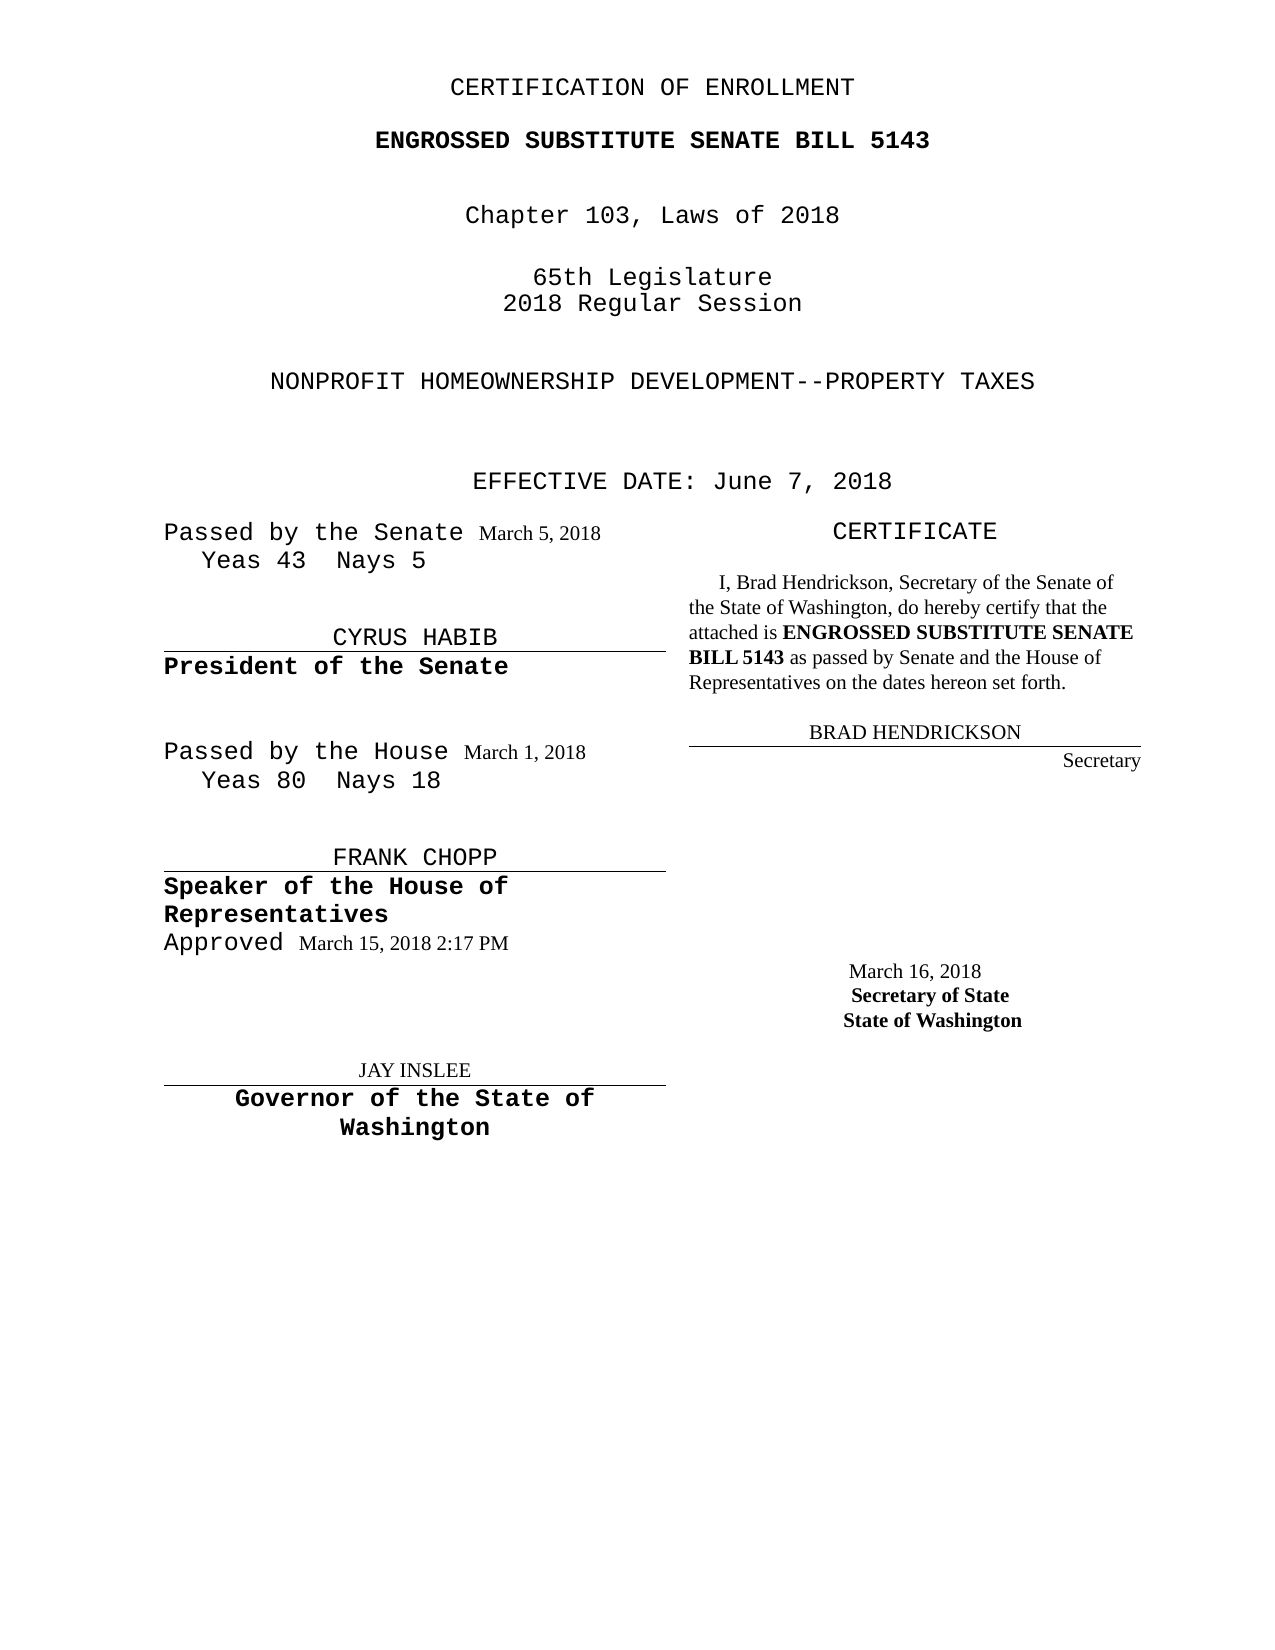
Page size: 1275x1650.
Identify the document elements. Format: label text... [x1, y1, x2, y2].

table_header Passed by the Senate March 5, 2018 Yeas 43 Nays 5 CYRUS HABIB President of the Senate Passed by the House March 1, 2018 Yeas 80 Nays 18 FRANK CHOPP Speaker of the House of Representatives [153, 519, 677, 930]
text NONPROFIT HOMEOWNERSHIP DEVELOPMENT--PROPERTY TAXES [135, 369, 1170, 394]
text 2018 Regular Session [135, 291, 1170, 319]
text 65th Legislature [135, 266, 1170, 291]
text CERTIFICATION OF ENROLLMENT [135, 75, 1170, 103]
text Chapter 103, Laws of 2018 [135, 203, 1170, 228]
table_cell Approved March 15, 2018 2:17 PM [153, 930, 677, 983]
table_cell Secretary of State State of Washington [678, 983, 1152, 1143]
table_cell March 16, 2018 [678, 930, 1152, 983]
table_cell JAY INSLEE Governor of the State of Washington [153, 983, 677, 1143]
text EFFECTIVE DATE: June 7, 2018 [135, 469, 1170, 494]
table_header CERTIFICATE I, Brad Hendrickson, Secretary of the Senate of the State of Washington, do hereby certify that the attached is ENGROSSED SUBSTITUTE SENATE BILL 5143 as passed by Senate and the House of Representatives on the dates hereon set forth. BRAD HENDRICKSON Secretary [678, 519, 1152, 930]
text ENGROSSED SUBSTITUTE SENATE BILL 5143 [135, 128, 1170, 153]
